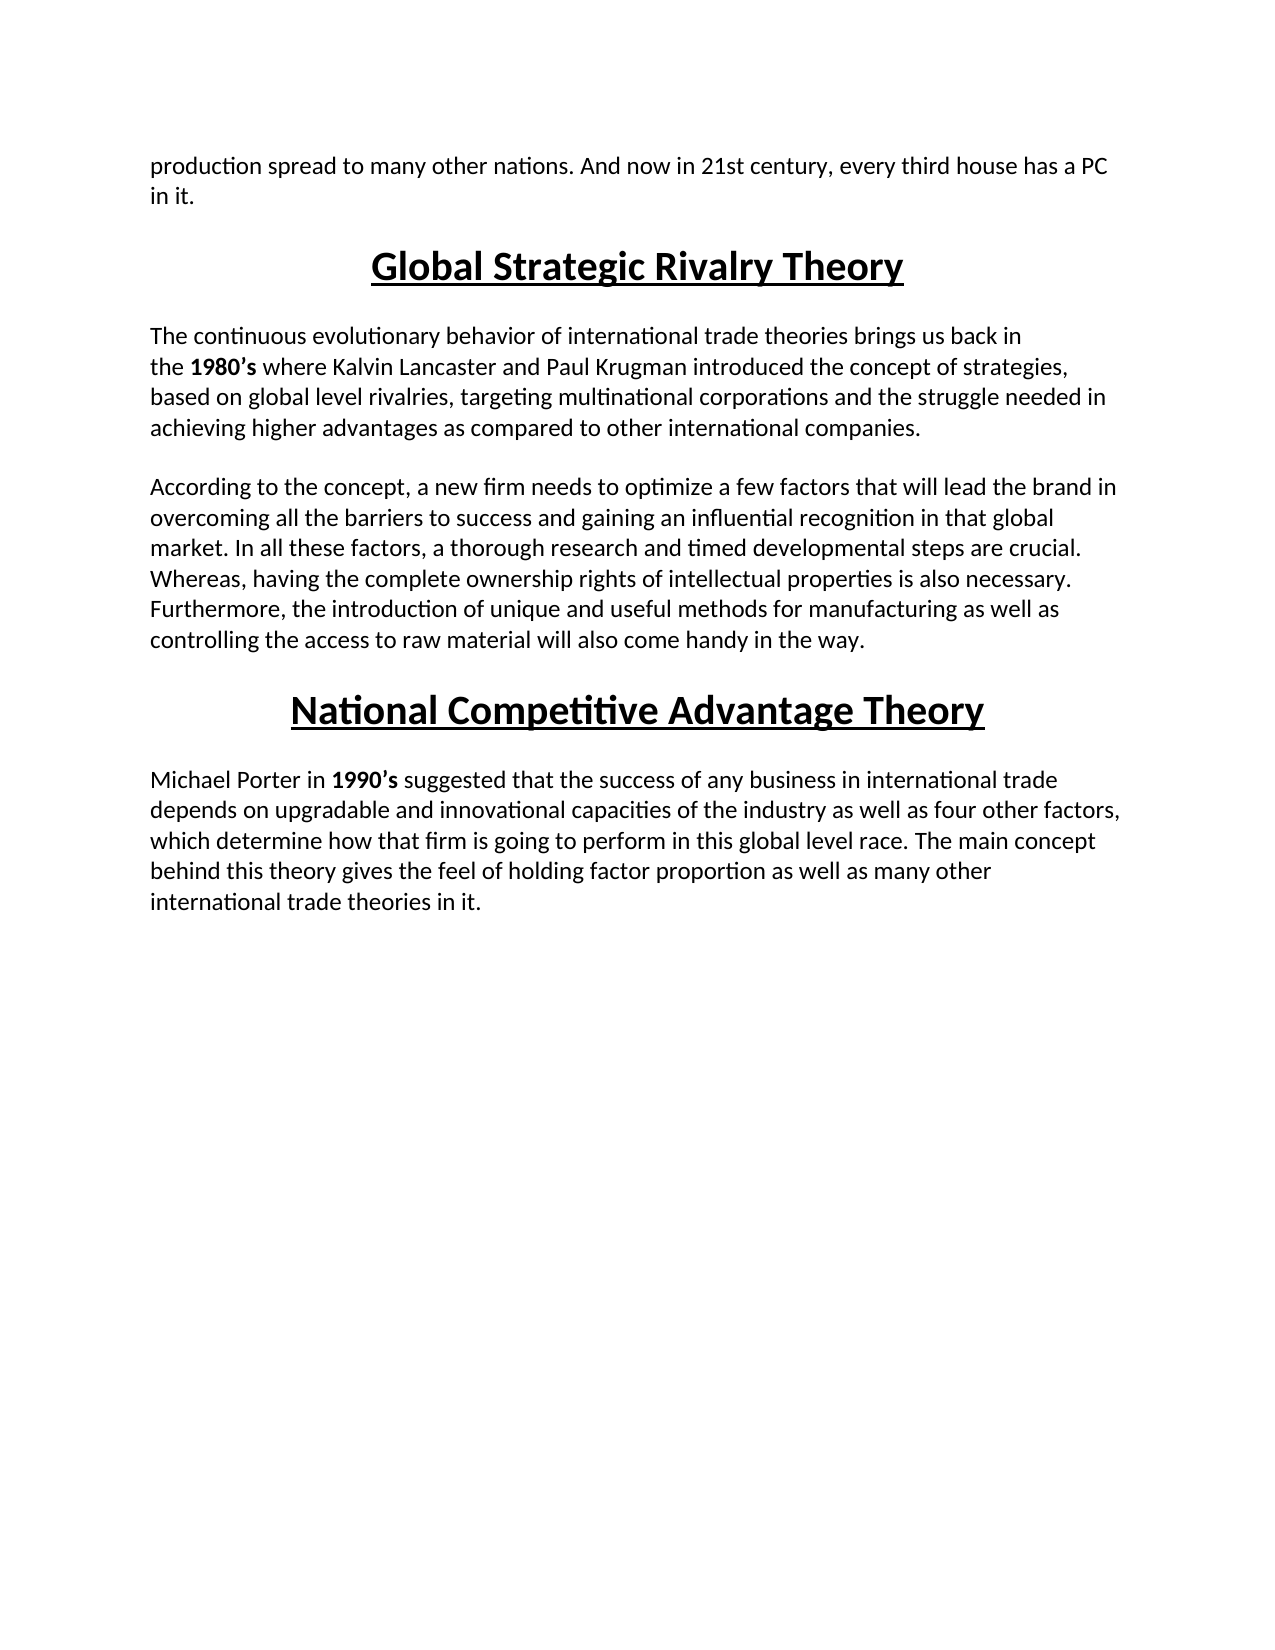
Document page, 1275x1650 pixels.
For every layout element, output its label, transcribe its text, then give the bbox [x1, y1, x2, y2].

text Michael Porter in 1990’s suggested that the success of any business in international trade depends on upgradable and innovational capacities of the industry as well as four other factors, which determine how that firm is going to perform in this global level race. The main concept behind this theory gives the feel of holding factor proportion as well as many other international trade theories in it. [150, 764, 1125, 916]
text According to the concept, a new firm needs to optimize a few factors that will lead the brand in overcoming all the barriers to success and gaining an influential recognition in that global market. In all these factors, a thorough research and timed developmental steps are crucial. Whereas, having the complete ownership rights of intellectual properties is also necessary. Furthermore, the introduction of unique and useful methods for manufacturing as well as controlling the access to raw material will also come handy in the way. [150, 471, 1125, 654]
text National Competitive Advantage Theory [150, 684, 1125, 734]
text The continuous evolutionary behavior of international trade theories brings us back in the 1980’s where Kalvin Lancaster and Paul Krugman introduced the concept of strategies, based on global level rivalries, targeting multinational corporations and the struggle needed in achieving higher advantages as compared to other international companies. [150, 320, 1125, 442]
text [150, 150, 1125, 211]
text Global Strategic Rivalry Theory [150, 240, 1125, 291]
